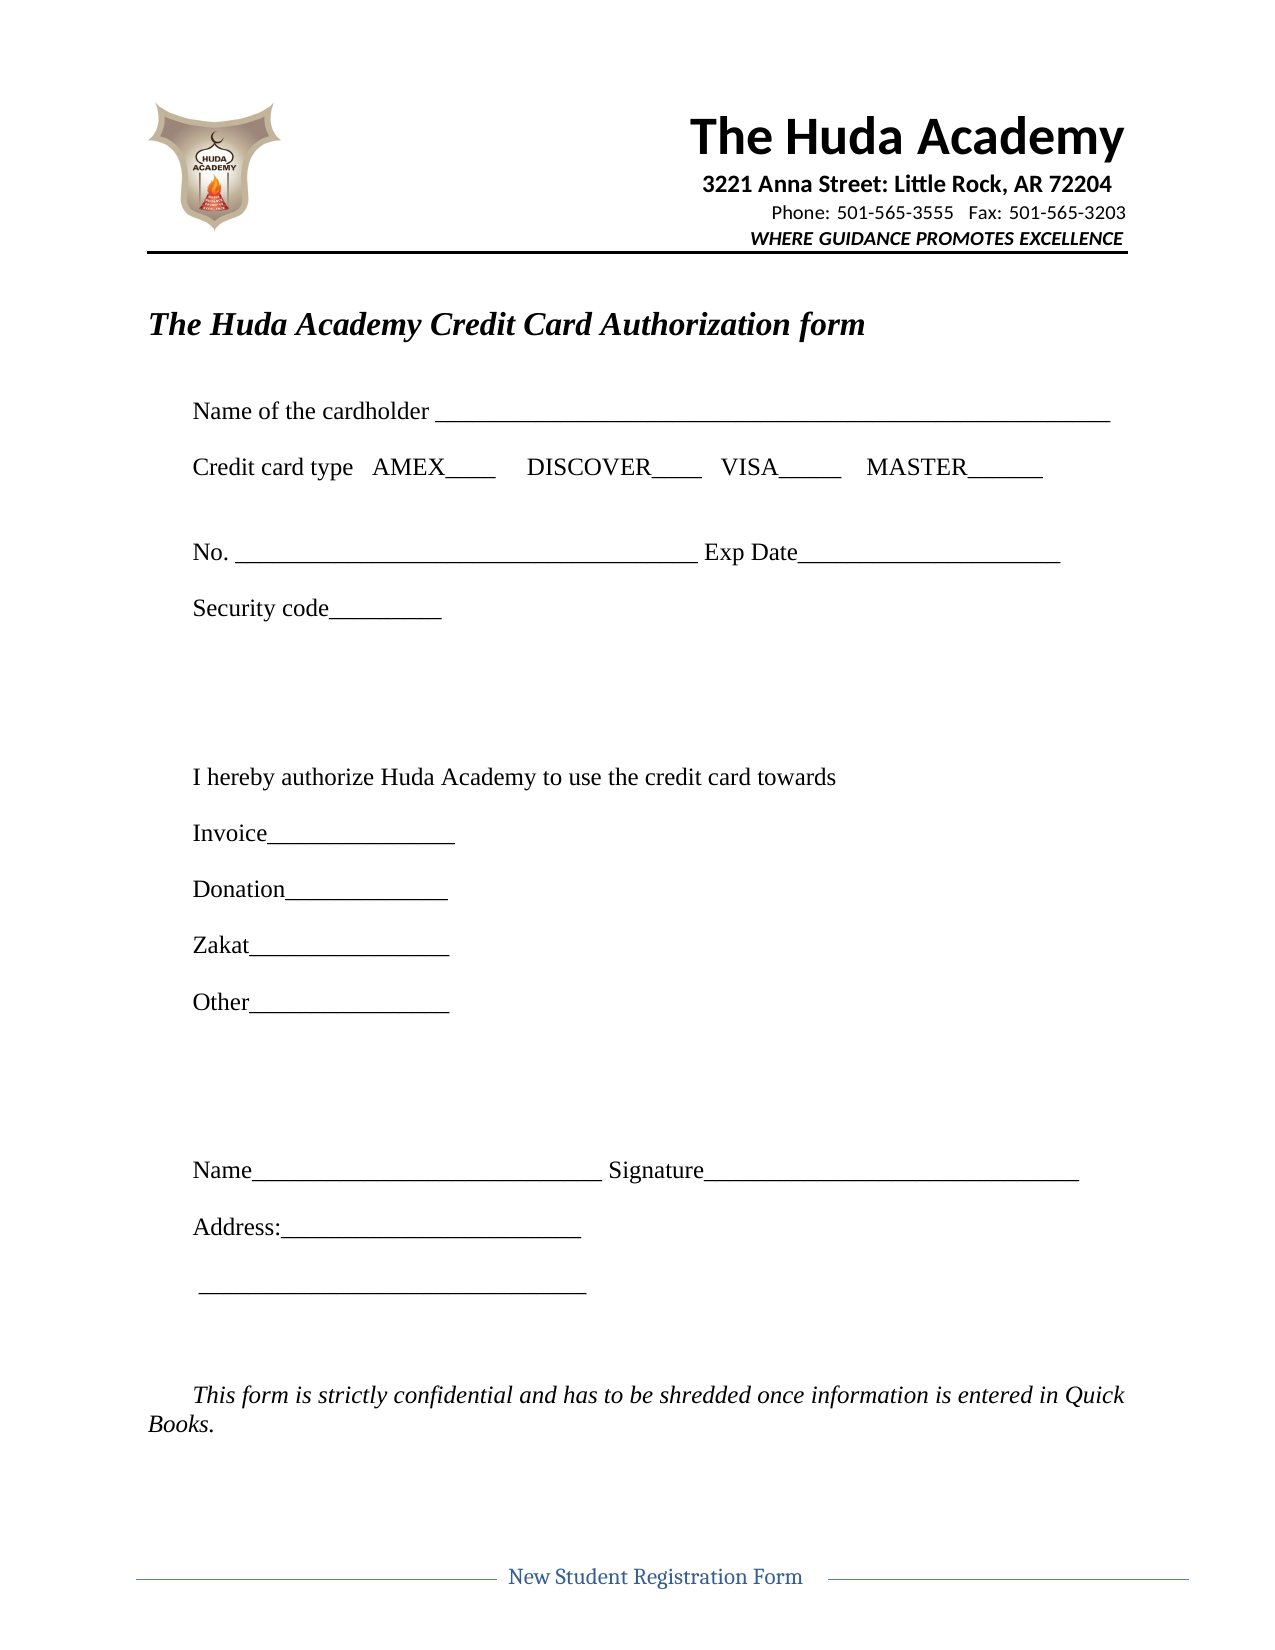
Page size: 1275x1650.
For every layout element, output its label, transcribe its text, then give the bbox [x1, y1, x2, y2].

text The Huda Academy Credit Card Authorization form [148, 313, 805, 341]
text _______________________________ [148, 1269, 1200, 1297]
text Name____________________________ Signature______________________________ [148, 1156, 1200, 1184]
text Invoice_______________ [148, 819, 1200, 847]
text No. _____________________________________ Exp Date_____________________ [148, 538, 1200, 566]
text Donation_____________ [148, 875, 1200, 903]
text Zakat________________ [148, 931, 1200, 959]
text Other________________ [148, 988, 1200, 1016]
text The Huda Academy [282, 103, 1200, 167]
text Address:________________________ [148, 1213, 1200, 1241]
text Name of the cardholder ______________________________________________________ [148, 397, 1200, 425]
text I hereby authorize Huda Academy to use the credit card towards [148, 763, 1200, 791]
text The Huda Academy Credit Card Authorization form [804, 313, 1200, 341]
text Phone: 501-565-3555 Fax: 501-565-3203 WHERE GUIDANCE PROMOTES EXCELLENCE [750, 199, 1126, 250]
text 3221 Anna Street: Little Rock, AR 72204 [282, 167, 1200, 199]
picture [147, 102, 282, 233]
text This form is strictly confidential and has to be shredded once information is entered in Quick Books. [148, 1381, 1200, 1438]
text Security code_________ [148, 594, 1200, 622]
text Credit card type AMEX____ DISCOVER____ VISA_____ MASTER______ [148, 453, 1200, 481]
